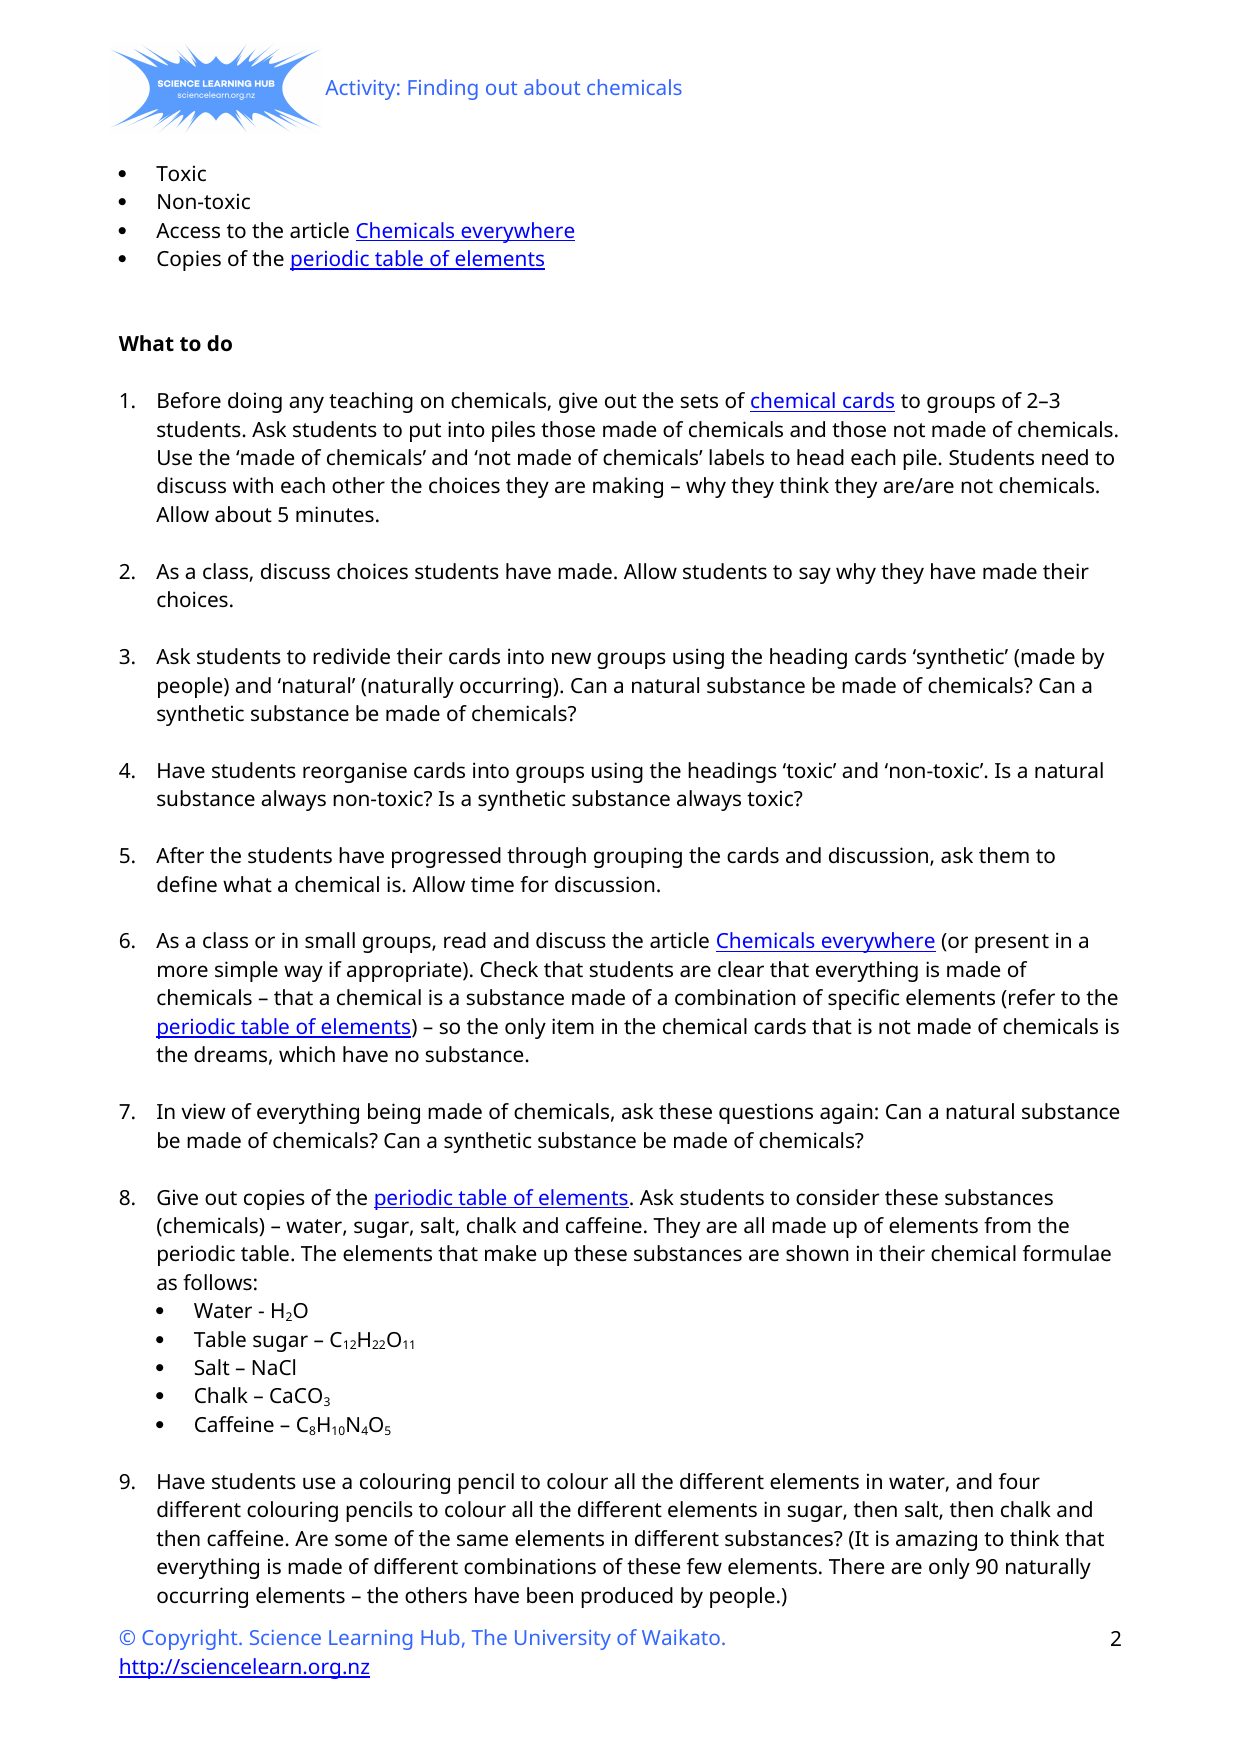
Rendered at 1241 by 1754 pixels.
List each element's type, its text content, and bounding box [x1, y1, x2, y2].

list Copies of the periodic table of elements [118, 244, 1122, 273]
list As a class or in small groups, read and discuss the article Chemicals everywhere (or present in a more simple way if appropriate). Check that students are clear that everything is made of chemicals – that a chemical is a substance made of a combination of specific elements (refer to the periodic table of elements) – so the only item in the chemical cards that is not made of chemicals is the dreams, which have no substance. [118, 927, 1122, 1069]
list After the students have progressed through grouping the cards and discussion, ask them to define what a chemical is. Allow time for discussion. [118, 841, 1122, 898]
list Non-toxic [118, 187, 1122, 216]
list Water - H2O [156, 1296, 1122, 1325]
text What to do [118, 329, 1122, 358]
picture [109, 42, 323, 134]
list Give out copies of the periodic table of elements. Ask students to consider these substances (chemicals) – water, sugar, salt, chalk and caffeine. They are all made up of elements from the periodic table. The elements that make up these substances are shown in their chemical formulae as follows: [118, 1183, 1122, 1296]
list Ask students to redivide their cards into new groups using the heading cards ‘synthetic’ (made by people) and ‘natural’ (naturally occurring). Can a natural substance be made of chemicals? Can a synthetic substance be made of chemicals? [118, 642, 1122, 728]
list Table sugar – C12H22O11 [156, 1325, 1122, 1353]
list Toxic [118, 159, 1122, 187]
list As a class, discuss choices students have made. Allow students to say why they have made their choices. [118, 557, 1122, 614]
list Chalk – CaCO3 [156, 1382, 1122, 1410]
list In view of everything being made of chemicals, ask these questions again: Can a natural substance be made of chemicals? Can a synthetic substance be made of chemicals? [118, 1097, 1122, 1154]
list Salt – NaCl [156, 1353, 1122, 1382]
list Access to the article Chemicals everywhere [118, 216, 1122, 244]
list Have students use a colouring pencil to colour all the different elements in water, and four different colouring pencils to colour all the different elements in sugar, then salt, then chalk and then caffeine. Are some of the same elements in different substances? (It is amazing to think that everything is made of different combinations of these few elements. There are only 90 naturally occurring elements – the others have been produced by people.) [118, 1467, 1122, 1609]
list Caffeine – C8H10N4O5 [156, 1410, 1122, 1438]
list Have students reorganise cards into groups using the headings ‘toxic’ and ‘non-toxic’. Is a natural substance always non-toxic? Is a synthetic substance always toxic? [118, 756, 1122, 813]
list Before doing any teaching on chemicals, give out the sets of chemical cards to groups of 2–3 students. Ask students to put into piles those made of chemicals and those not made of chemicals. Use the ‘made of chemicals’ and ‘not made of chemicals’ labels to head each pile. Students need to discuss with each other the choices they are making – why they think they are/are not chemicals. Allow about 5 minutes. [118, 386, 1122, 528]
